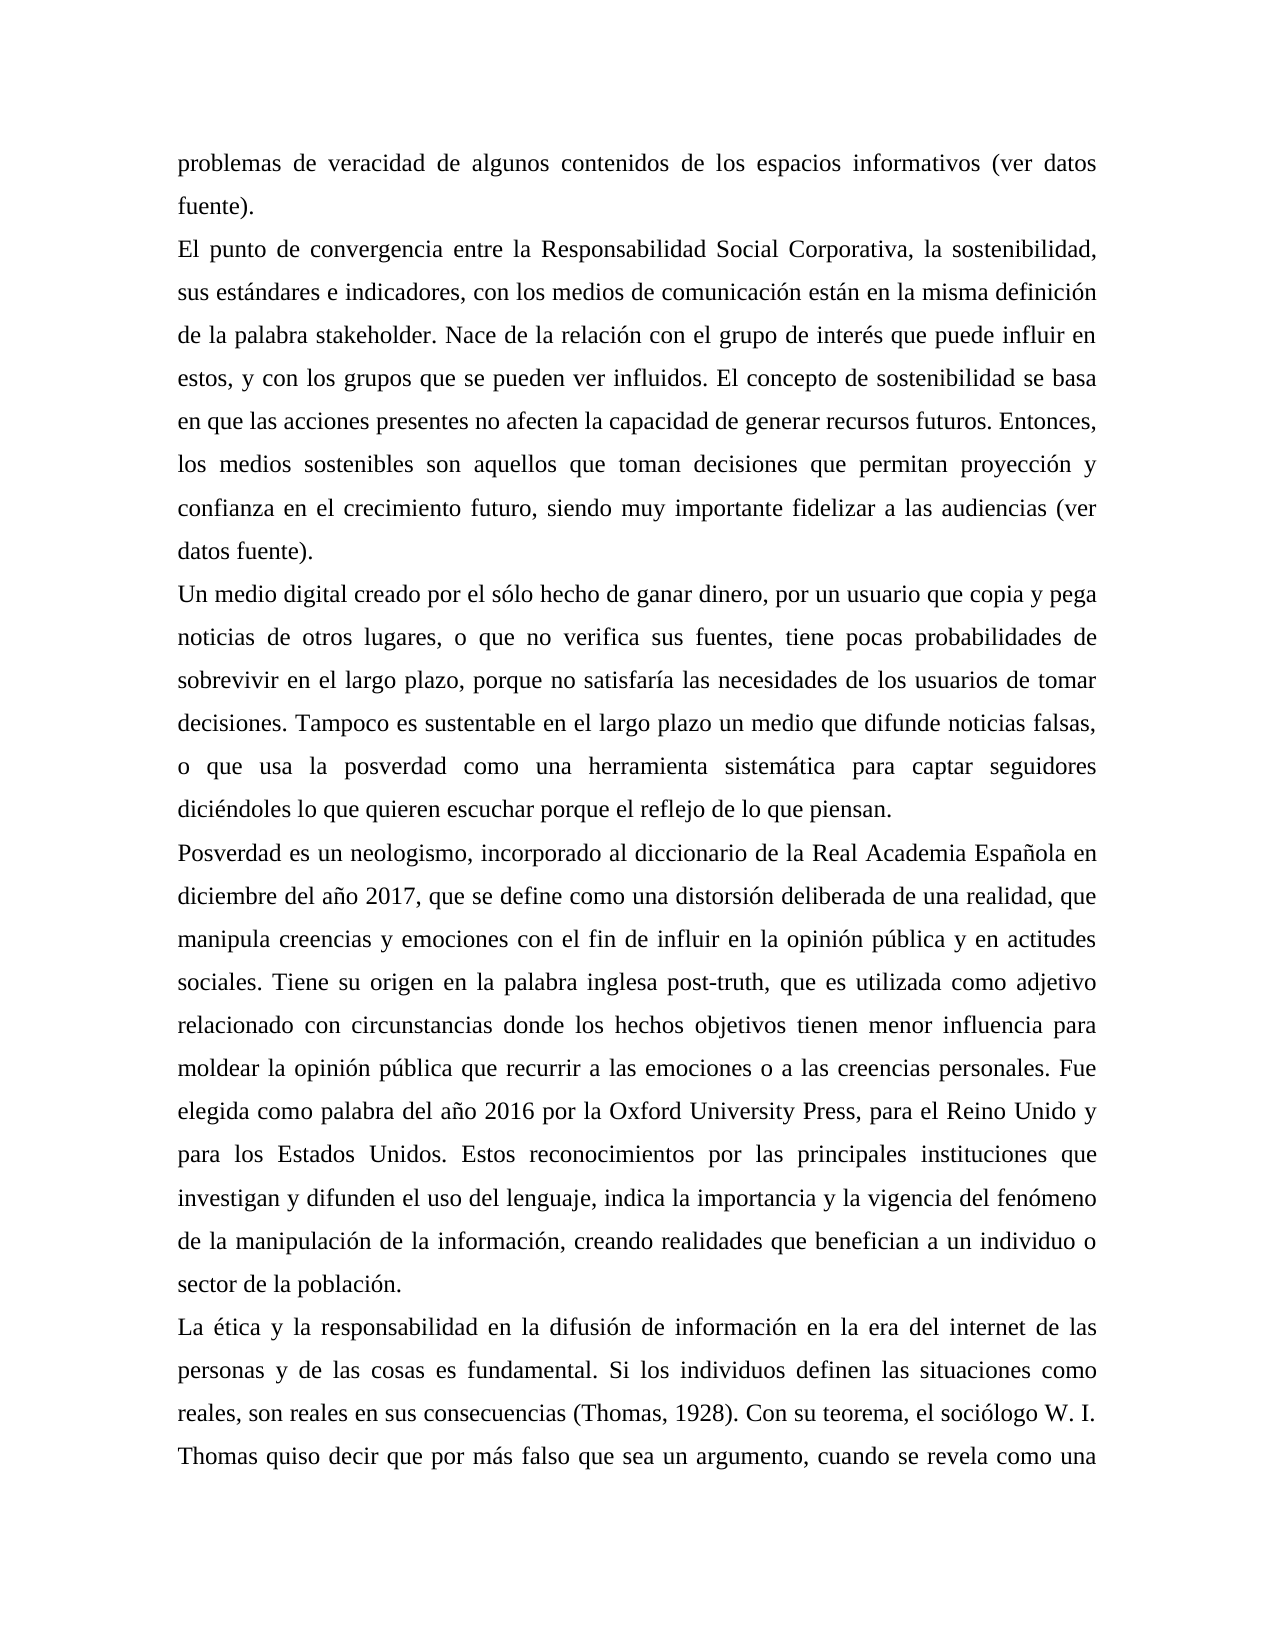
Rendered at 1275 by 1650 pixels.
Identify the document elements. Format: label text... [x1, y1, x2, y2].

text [177, 148, 1098, 219]
text El punto de convergencia entre la Responsabilidad Social Corporativa, la sostenibilidad, sus estándares e indicadores, con los medios de comunicación están en la misma definición de la palabra stakeholder. Nace de la relación con el grupo de interés que puede influir en estos, y con los grupos que se pueden ver influidos. El concepto de sostenibilidad se basa en que las acciones presentes no afecten la capacidad de generar recursos futuros. Entonces, los medios sostenibles son aquellos que toman decisiones que permitan proyección y confianza en el crecimiento futuro, siendo muy importante fidelizar a las audiencias (ver datos fuente). [177, 234, 1098, 564]
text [177, 1312, 1098, 1470]
text Posverdad es un neologismo, incorporado al diccionario de la Real Academia Española en diciembre del año 2017, que se define como una distorsión deliberada de una realidad, que manipula creencias y emociones con el fin de influir en la opinión pública y en actitudes sociales. Tiene su origen en la palabra inglesa post-truth, que es utilizada como adjetivo relacionado con circunstancias donde los hechos objetivos tienen menor influencia para moldear la opinión pública que recurrir a las emociones o a las creencias personales. Fue elegida como palabra del año 2016 por la Oxford University Press, para el Reino Unido y para los Estados Unidos. Estos reconocimientos por las principales instituciones que investigan y difunden el uso del lenguaje, indica la importancia y la vigencia del fenómeno de la manipulación de la información, creando realidades que benefician a un individuo o sector de la población. [177, 838, 1098, 1298]
text Un medio digital creado por el sólo hecho de ganar dinero, por un usuario que copia y pega noticias de otros lugares, o que no verifica sus fuentes, tiene pocas probabilidades de sobrevivir en el largo plazo, porque no satisfaría las necesidades de los usuarios de tomar decisiones. Tampoco es sustentable en el largo plazo un medio que difunde noticias falsas, o que usa la posverdad como una herramienta sistemática para captar seguidores diciéndoles lo que quieren escuchar porque el reflejo de lo que piensan. [177, 579, 1098, 823]
